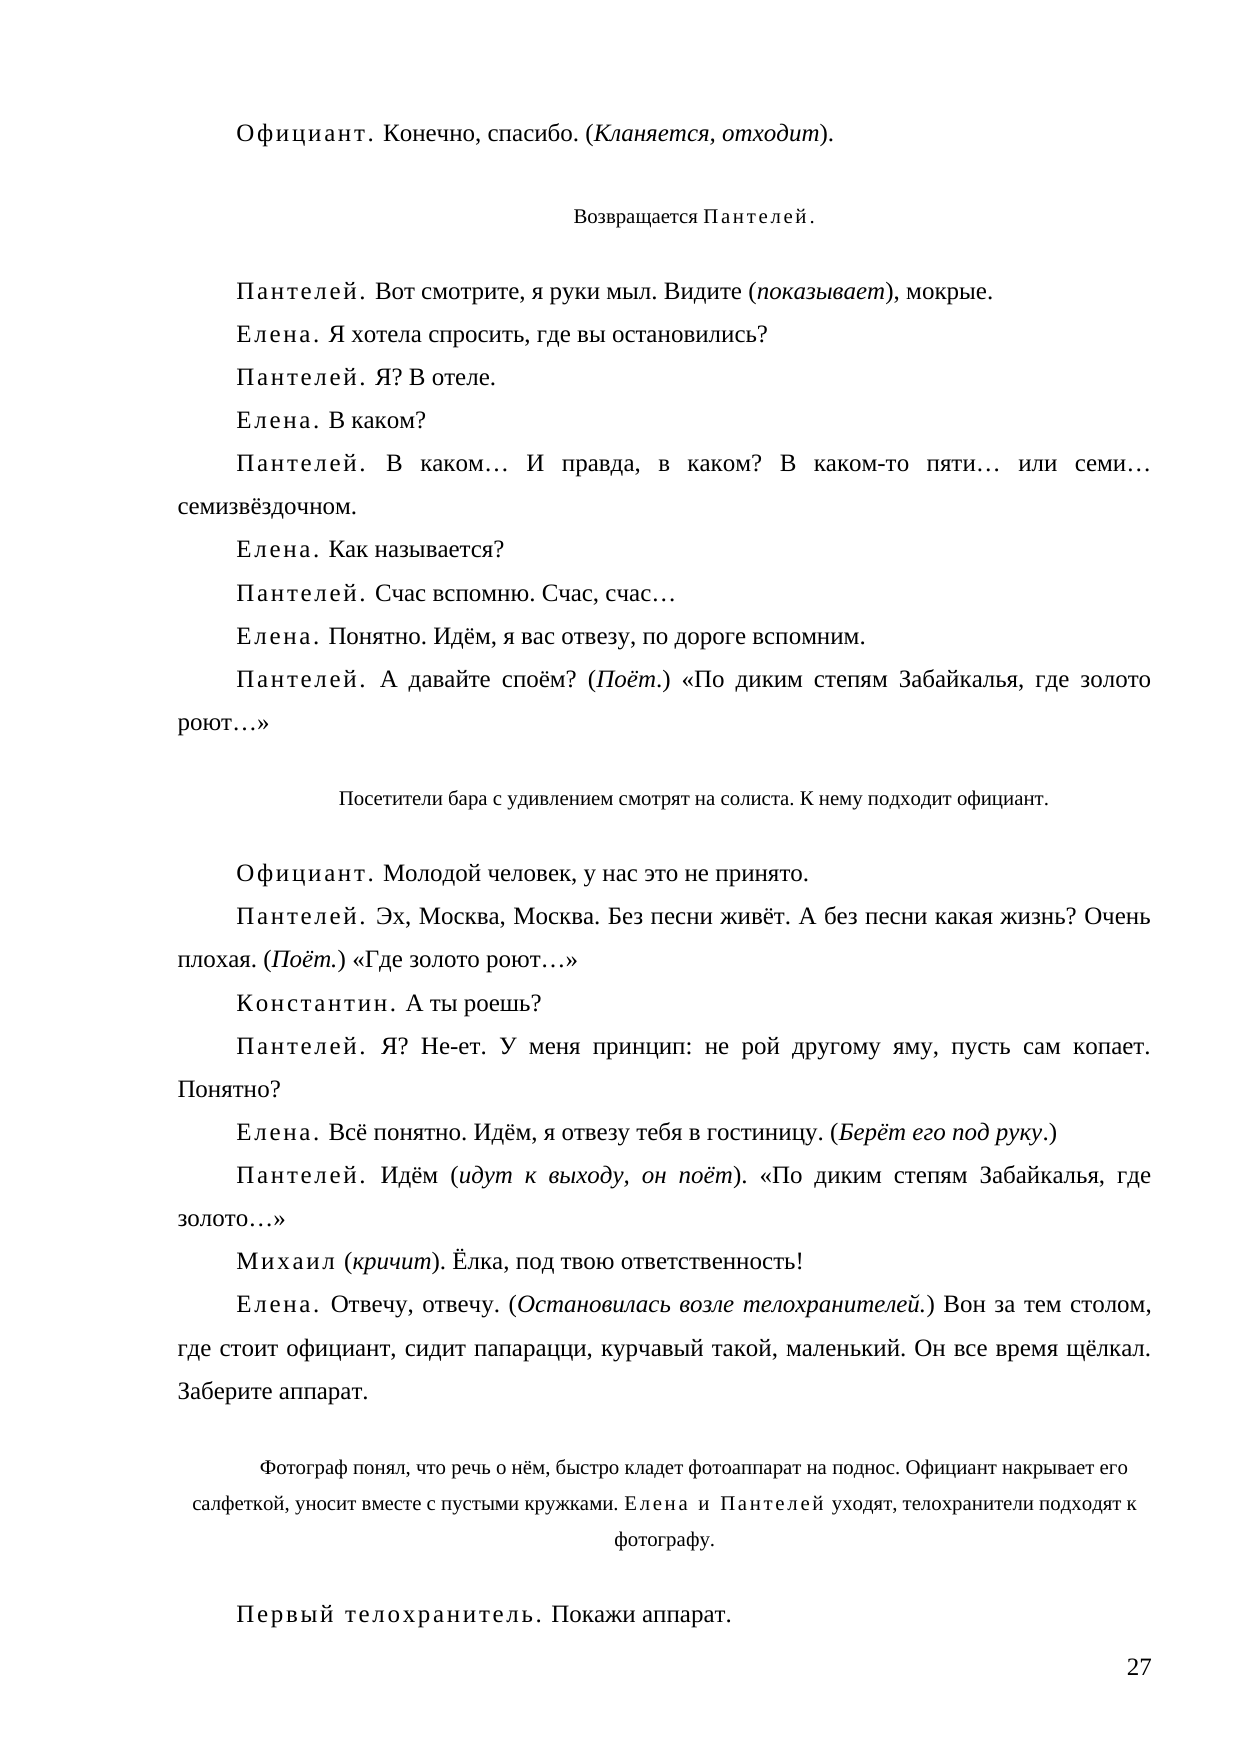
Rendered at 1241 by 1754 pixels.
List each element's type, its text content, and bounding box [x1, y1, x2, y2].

text Елена. Всё понятно. Идём, я отвезу тебя в гостиницу. (Берёт его под руку.) [177, 1117, 1152, 1146]
text Елена. Понятно. Идём, я вас отвезу, по дороге вспомним. [177, 621, 1152, 649]
text Елена. В каком? [177, 405, 1152, 434]
text Пантелей. Эх, Москва, Москва. Без песни живёт. А без песни какая жизнь? Очень плохая. (Поёт.) «Где золото роют…» [177, 901, 1152, 973]
text Михаил (кричит). Ёлка, под твою ответственность! [177, 1246, 1152, 1275]
text Первый телохранитель. Покажи аппарат. [177, 1599, 1152, 1628]
text Пантелей. Вот смотрите, я руки мыл. Видите (показывает), мокрые. [177, 276, 1152, 304]
text Посетители бара с удивлением смотрят на солиста. К нему подходит официант. [177, 786, 1152, 810]
text Пантелей. Я? Не-ет. У меня принцип: не рой другому яму, пусть сам копает. Понятно? [177, 1031, 1152, 1103]
text Фотограф понял, что речь о нём, быстро кладет фотоаппарат на поднос. Официант накрывает его салфеткой, уносит вместе с пустыми кружками. Елена и Пантелей уходят, телохранители подходят к фотографу. [177, 1455, 1152, 1551]
text Пантелей. Я? В отеле. [177, 362, 1152, 391]
text Елена. Как называется? [177, 534, 1152, 563]
text Пантелей. А давайте споём? (Поёт.) «По диким степям Забайкалья, где золото роют…» [177, 664, 1152, 736]
text Елена. Я хотела спросить, где вы остановились? [177, 319, 1152, 348]
text Елена. Отвечу, отвечу. (Остановилась возле телохранителей.) Вон за тем столом, где стоит официант, сидит папарацци, курчавый такой, маленький. Он все время щёлкал. Заберите аппарат. [177, 1289, 1152, 1404]
text Константин. А ты роешь? [177, 988, 1152, 1016]
text Официант. Молодой человек, у нас это не принято. [177, 858, 1152, 887]
text Официант. Конечно, спасибо. (Кланяется, отходит). [177, 118, 1152, 147]
text Пантелей. Счас вспомню. Счас, счас… [177, 578, 1152, 606]
text Пантелей. В каком… И правда, в каком? В каком-то пяти… или семи… семизвёздочном. [177, 448, 1152, 520]
text Пантелей. Идём (идут к выходу, он поёт). «По диким степям Забайкалья, где золото…» [177, 1160, 1152, 1232]
text Возвращается Пантелей. [177, 204, 1152, 228]
